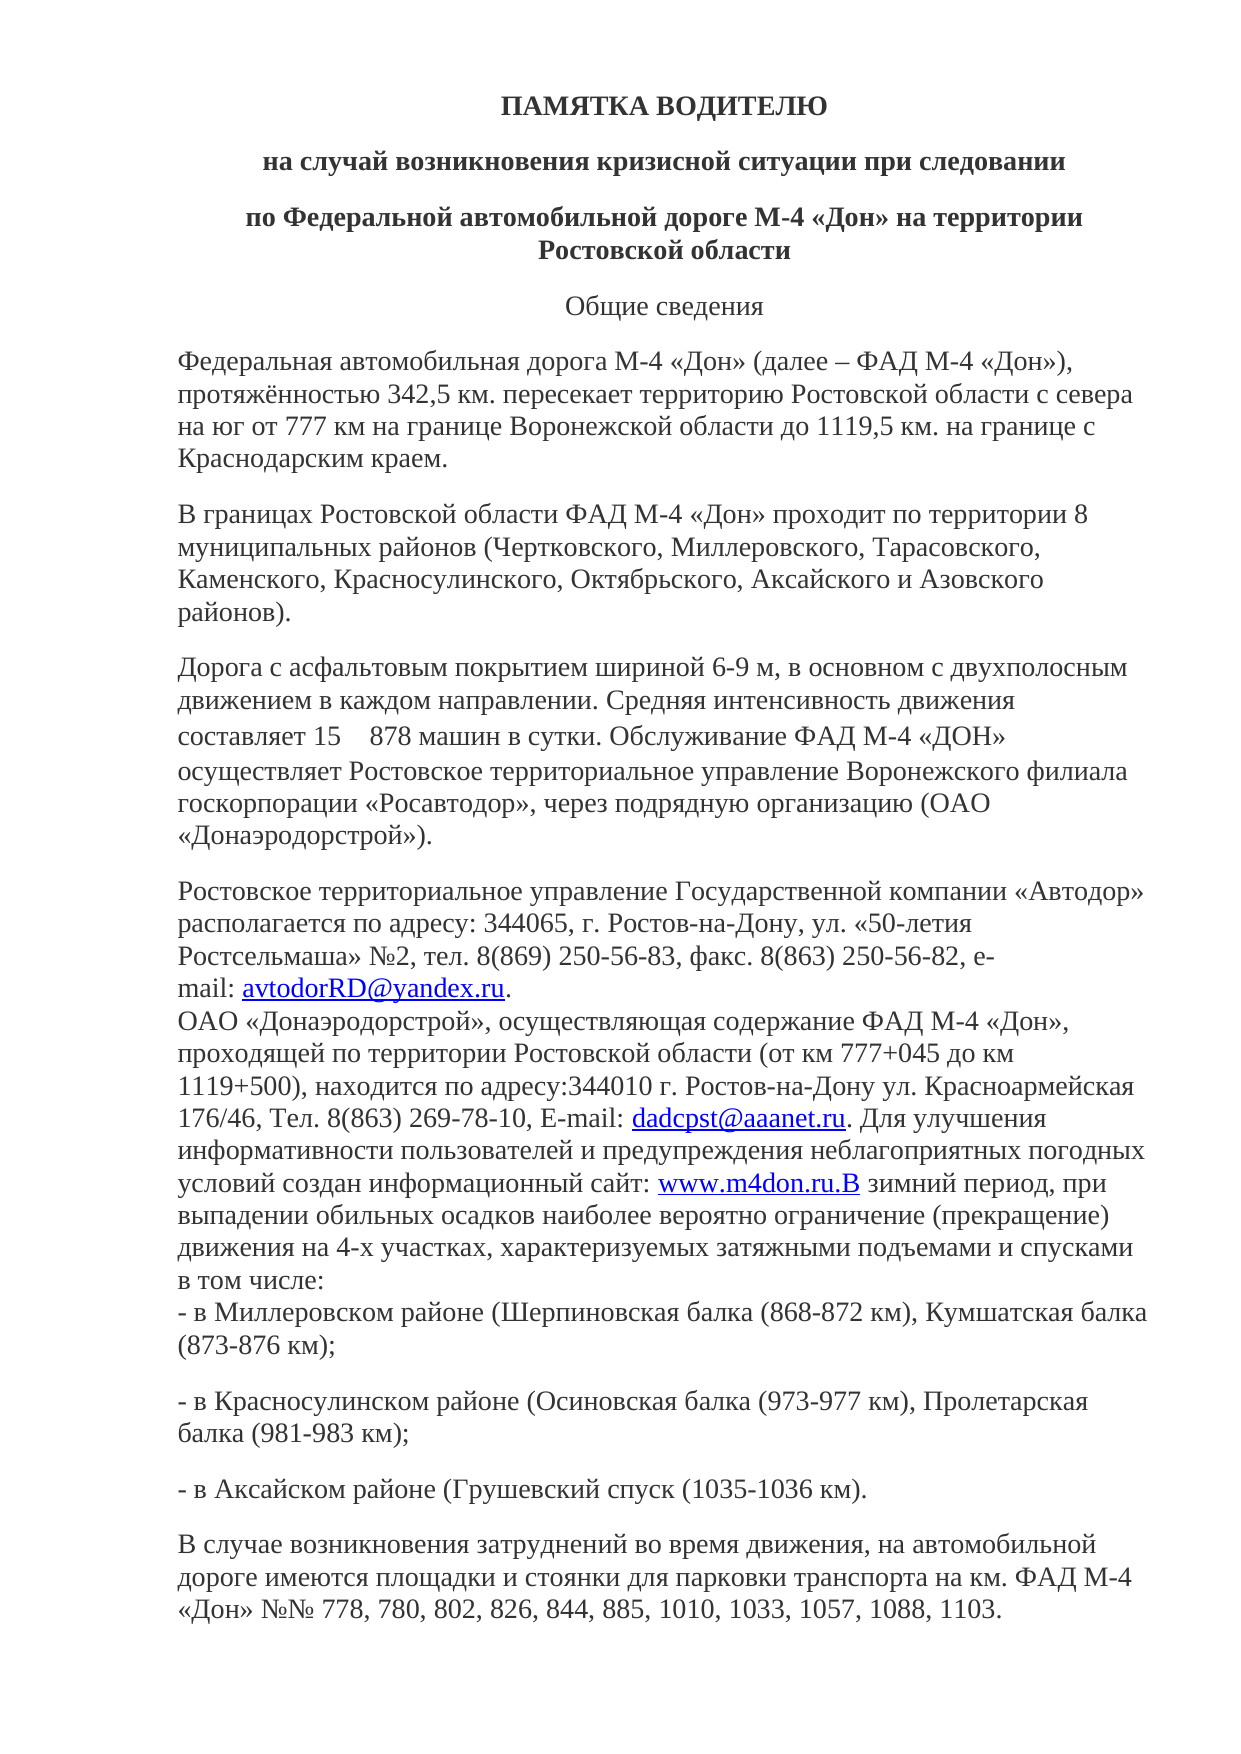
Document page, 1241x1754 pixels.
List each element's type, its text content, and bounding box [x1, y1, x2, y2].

text - в Миллеровском районе (Шерпиновская балка (868-872 км), Кумшатская балка (873-876 км); [177, 1295, 1152, 1360]
text ОАО «Донаэродорстрой», осуществляющая содержание ФАД М-4 «Дон», проходящей по территории Ростовской области (от км 777+045 до км 1119+500), находится по адресу:344010 г. Ростов-на-Дону ул. Красноармейская 176/46, Тел. 8(863) 269-78-10, E-mail: dadcpst@aaanet.ru. Для улучшения информативности пользователей и предупреждения неблагоприятных погодных условий создан информационный сайт: www.m4don.ru.В зимний период, при выпадении обильных осадков наиболее вероятно ограничение (прекращение) движения на 4-х участках, характеризуемых затяжными подъемами и спусками в том числе: [177, 1004, 1152, 1295]
text - в Красносулинском районе (Осиновская балка (973-977 км), Пролетарская балка (981-983 км); [177, 1383, 1152, 1448]
text по Федеральной автомобильной дороге М-4 «Дон» на территории Ростовской области [177, 200, 1152, 265]
text на случай возникновения кризисной ситуации при следовании [177, 144, 1152, 177]
text - в Аксайском районе (Грушевский спуск (1035-1036 км). [177, 1472, 1152, 1504]
text В случае возникновения затруднений во время движения, на автомобильной дороге имеются площадки и стоянки для парковки транспорта на км. ФАД М-4 «Дон» №№ 778, 780, 802, 826, 844, 885, 1010, 1033, 1057, 1088, 1103. [177, 1528, 1152, 1625]
text В границах Ростовской области ФАД М-4 «Дон» проходит по территории 8 муниципальных районов (Чертковского, Миллеровского, Тарасовского, Каменского, Красносулинского, Октябрьского, Аксайского и Азовского районов). [177, 497, 1152, 627]
text Ростовское территориальное управление Государственной компании «Автодор» располагается по адресу: 344065, г. Ростов-на-Дону, ул. «50-летия Ростсельмаша» №2, тел. 8(869) 250-56-83, факс. 8(863) 250-56-82, e-mail: avtodorRD@yandex.ru. [177, 874, 1152, 1004]
text Дорога с асфальтовым покрытием шириной 6-9 м, в основном с двухполосным движением в каждом направлении. Средняя интенсивность движения составляет 15 878 машин в сутки. Обслуживание ФАД М-4 «ДОН» осуществляет Ростовское территориальное управление Воронежского филиала госкорпорации «Росавтодор», через подрядную организацию (ОАО «Донаэродорстрой»). [177, 650, 1152, 851]
text ПАМЯТКА ВОДИТЕЛЮ [177, 89, 1152, 121]
text Общие сведения [177, 288, 1152, 321]
text Федеральная автомобильная дорога М-4 «Дон» (далее – ФАД М-4 «Дон»), протяжённостью 342,5 км. пересекает территорию Ростовской области с севера на юг от 777 км на границе Воронежской области до 1119,5 км. на границе с Краснодарским краем. [177, 344, 1152, 474]
